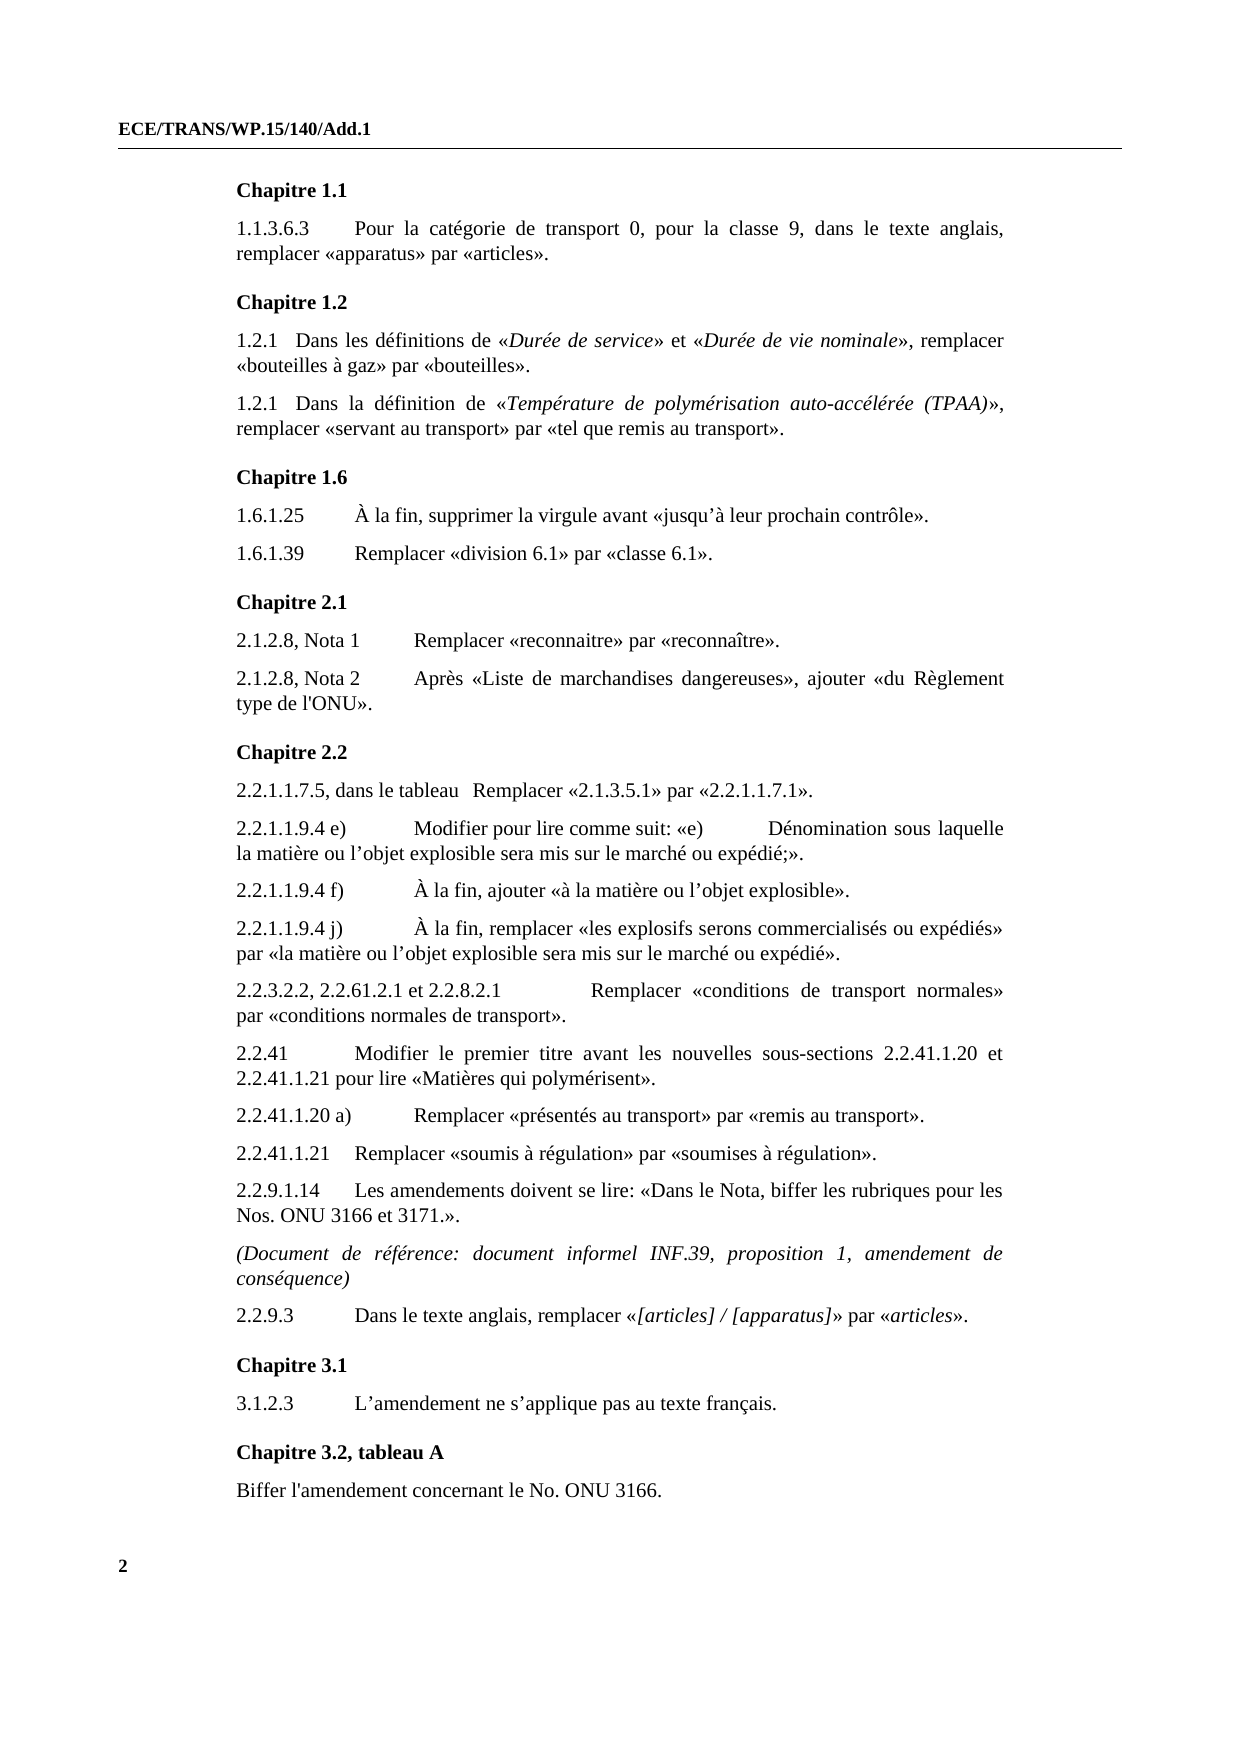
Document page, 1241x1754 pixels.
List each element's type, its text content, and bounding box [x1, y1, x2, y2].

text 2.1.2.8, Nota 2 Après «Liste de marchandises dangereuses», ajouter «du Règlement type de l'ONU». [236, 665, 1004, 715]
text 2.2.3.2.2, 2.2.61.2.1 et 2.2.8.2.1 Remplacer «conditions de transport normales» par «conditions normales de transport». [236, 977, 1004, 1027]
text 2.2.41 Modifier le premier titre avant les nouvelles sous-sections 2.2.41.1.20 et 2.2.41.1.21 pour lire «Matières qui polymérisent». [236, 1040, 1004, 1090]
text 2.2.1.1.7.5, dans le tableau Remplacer «2.1.3.5.1» par «2.2.1.1.7.1». [236, 777, 1004, 802]
text 2.2.41.1.20 a) Remplacer «présentés au transport» par «remis au transport». [236, 1102, 1004, 1127]
text 2.1.2.8, Nota 1 Remplacer «reconnaitre» par «reconnaître». [236, 627, 1004, 652]
text 2.2.1.1.9.4 f) À la fin, ajouter «à la matière ou l’objet explosible». [236, 877, 1004, 902]
text Chapitre 2.1 [118, 590, 1004, 615]
text 2.2.9.3 Dans le texte anglais, remplacer «[articles] / [apparatus]» par «articles». [236, 1302, 1004, 1327]
text 2.2.1.1.9.4 e) Modifier pour lire comme suit: «e) Dénomination sous laquelle la matière ou l’objet explosible sera mis sur le marché ou expédié;». [236, 815, 1004, 865]
text 1.2.1 Dans la définition de «Température de polymérisation auto-accélérée (TPAA)», remplacer «servant au transport» par «tel que remis au transport». [236, 390, 1004, 440]
text 1.6.1.25 À la fin, supprimer la virgule avant «jusqu’à leur prochain contrôle». [236, 502, 1004, 527]
text (Document de référence: document informel INF.39, proposition 1, amendement de conséquence) [236, 1240, 1004, 1290]
text Biffer l'amendement concernant le No. ONU 3166. [236, 1477, 1004, 1502]
text 3.1.2.3 L’amendement ne s’applique pas au texte français. [236, 1390, 1004, 1415]
text 2.2.41.1.21 Remplacer «soumis à régulation» par «soumises à régulation». [236, 1140, 1004, 1165]
text Chapitre 1.2 [118, 290, 1004, 315]
text Chapitre 3.2, tableau A [118, 1440, 1004, 1465]
text Chapitre 1.6 [118, 465, 1004, 490]
text 1.6.1.39 Remplacer «division 6.1» par «classe 6.1». [236, 540, 1004, 565]
text Chapitre 1.1 [118, 177, 1004, 202]
text 1.1.3.6.3 Pour la catégorie de transport 0, pour la classe 9, dans le texte anglais, remplacer «apparatus» par «articles». [236, 215, 1004, 265]
text 2.2.1.1.9.4 j) À la fin, remplacer «les explosifs serons commercialisés ou expédiés» par «la matière ou l’objet explosible sera mis sur le marché ou expédié». [236, 915, 1004, 965]
text Chapitre 2.2 [118, 740, 1004, 765]
text 2.2.9.1.14 Les amendements doivent se lire: «Dans le Nota, biffer les rubriques pour les Nos. ONU 3166 et 3171.». [236, 1177, 1004, 1227]
text 1.2.1 Dans les définitions de «Durée de service» et «Durée de vie nominale», remplacer «bouteilles à gaz» par «bouteilles». [236, 327, 1004, 377]
text Chapitre 3.1 [118, 1352, 1004, 1377]
